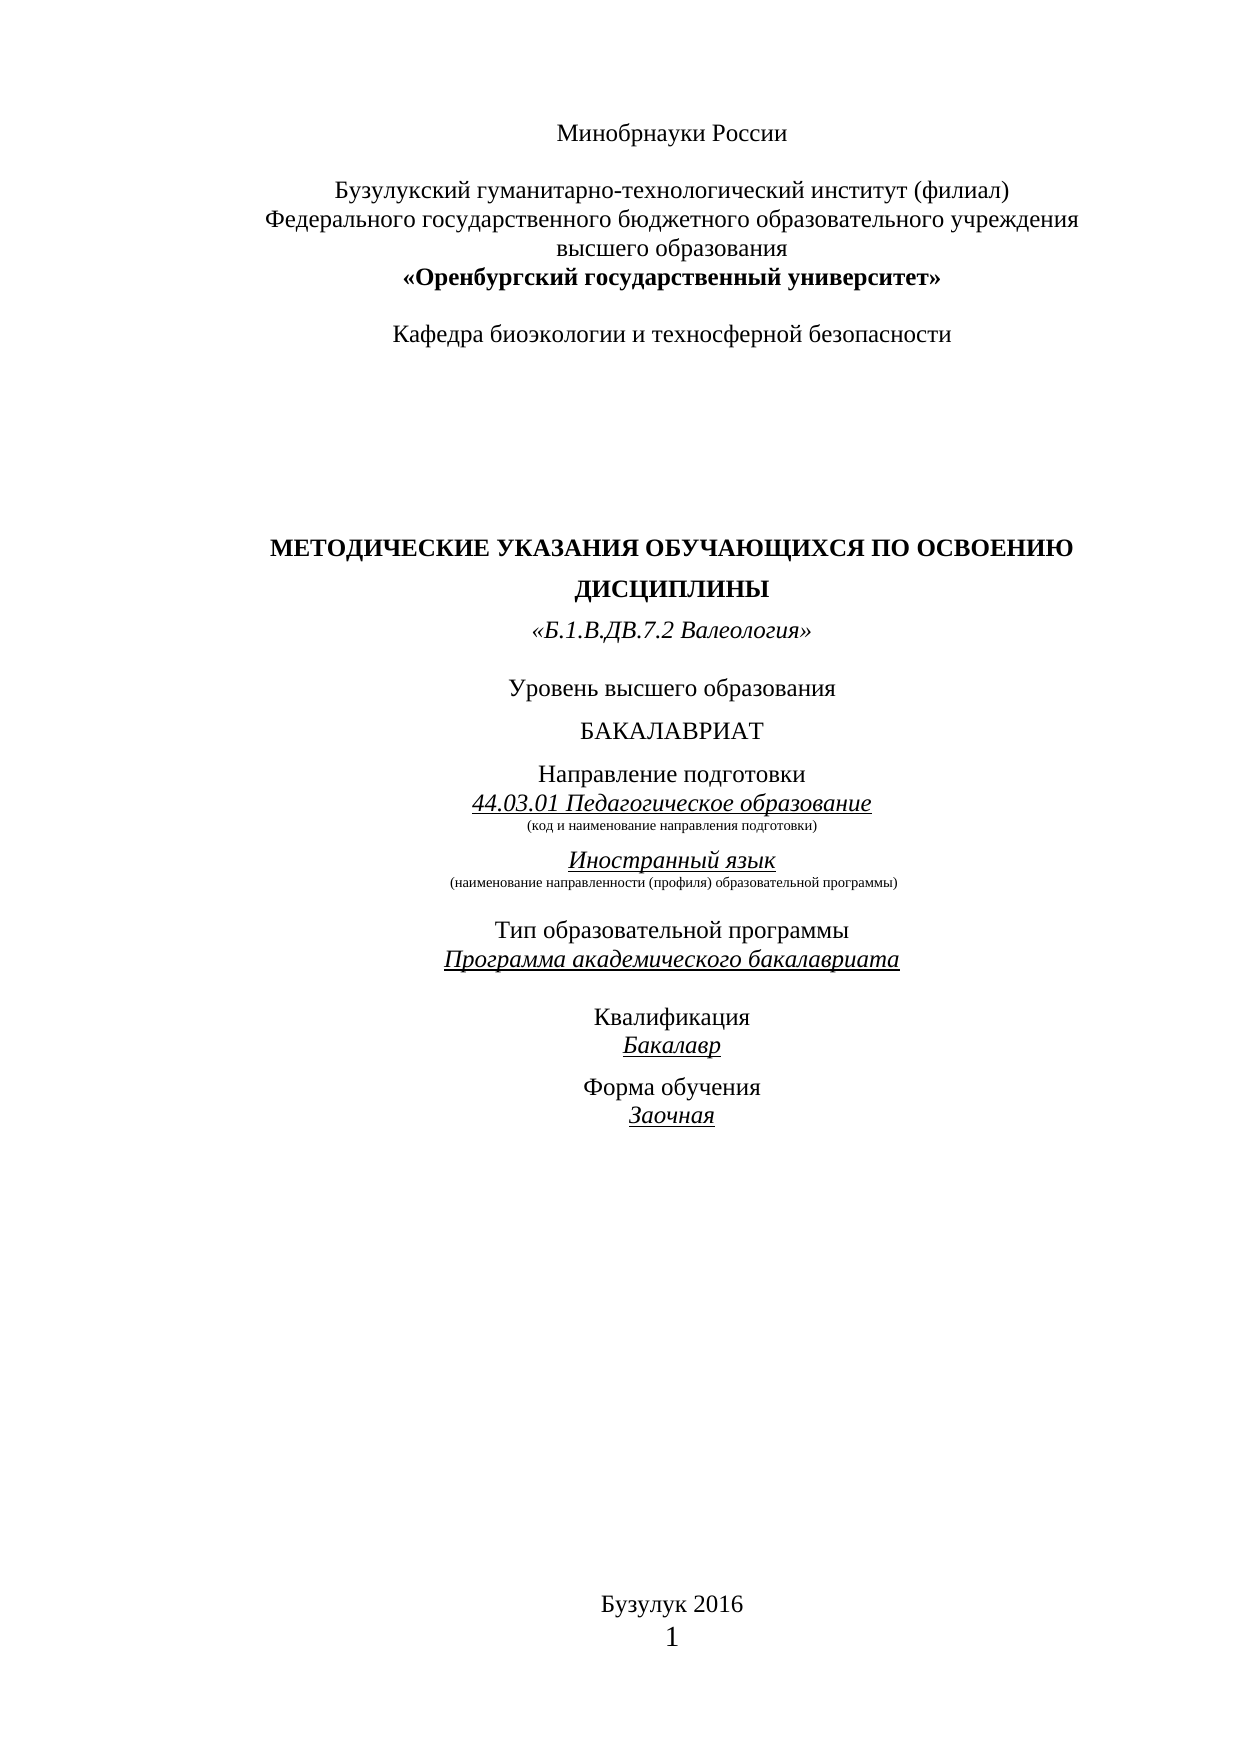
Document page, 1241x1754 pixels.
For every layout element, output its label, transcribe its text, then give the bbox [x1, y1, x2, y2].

text Заочная [192, 1101, 1152, 1129]
text Форма обучения [192, 1072, 1152, 1101]
text высшего образования [192, 233, 1152, 262]
text 44.03.01 Педагогическое образование [192, 788, 1152, 817]
text БАКАЛАВРИАТ [192, 716, 1152, 745]
text Минобрнауки России [192, 118, 1152, 147]
text «Оренбургский государственный университет» [192, 262, 1152, 291]
text (код и наименование направления подготовки) [192, 817, 1152, 846]
text «Б.1.В.ДВ.7.2 Валеология» [192, 616, 1152, 644]
text Бакалавр [192, 1031, 1152, 1059]
text Кафедра биоэкологии и техносферной безопасности [192, 319, 1152, 348]
text Бузулукский гуманитарно-технологический институт (филиал) [192, 176, 1152, 204]
text ДИСЦИПЛИНЫ [192, 574, 1152, 603]
text Федерального государственного бюджетного образовательного учреждения [192, 204, 1152, 233]
text Тип образовательной программы [192, 916, 1152, 944]
text Уровень высшего образования [192, 673, 1152, 702]
text МЕТОДИЧЕСКИЕ УКАЗАНИЯ ОБУЧАЮЩИХСЯ ПО ОСВОЕНИЮ [192, 533, 1152, 562]
text Направление подготовки [192, 759, 1152, 788]
text Иностранный язык [192, 846, 1152, 874]
text Программа академического бакалавриата [192, 944, 1152, 973]
text (наименование направленности (профиля) образовательной программы) [192, 874, 1152, 903]
text Квалификация [192, 1002, 1152, 1031]
text Бузулук 2016 [192, 1589, 1152, 1618]
